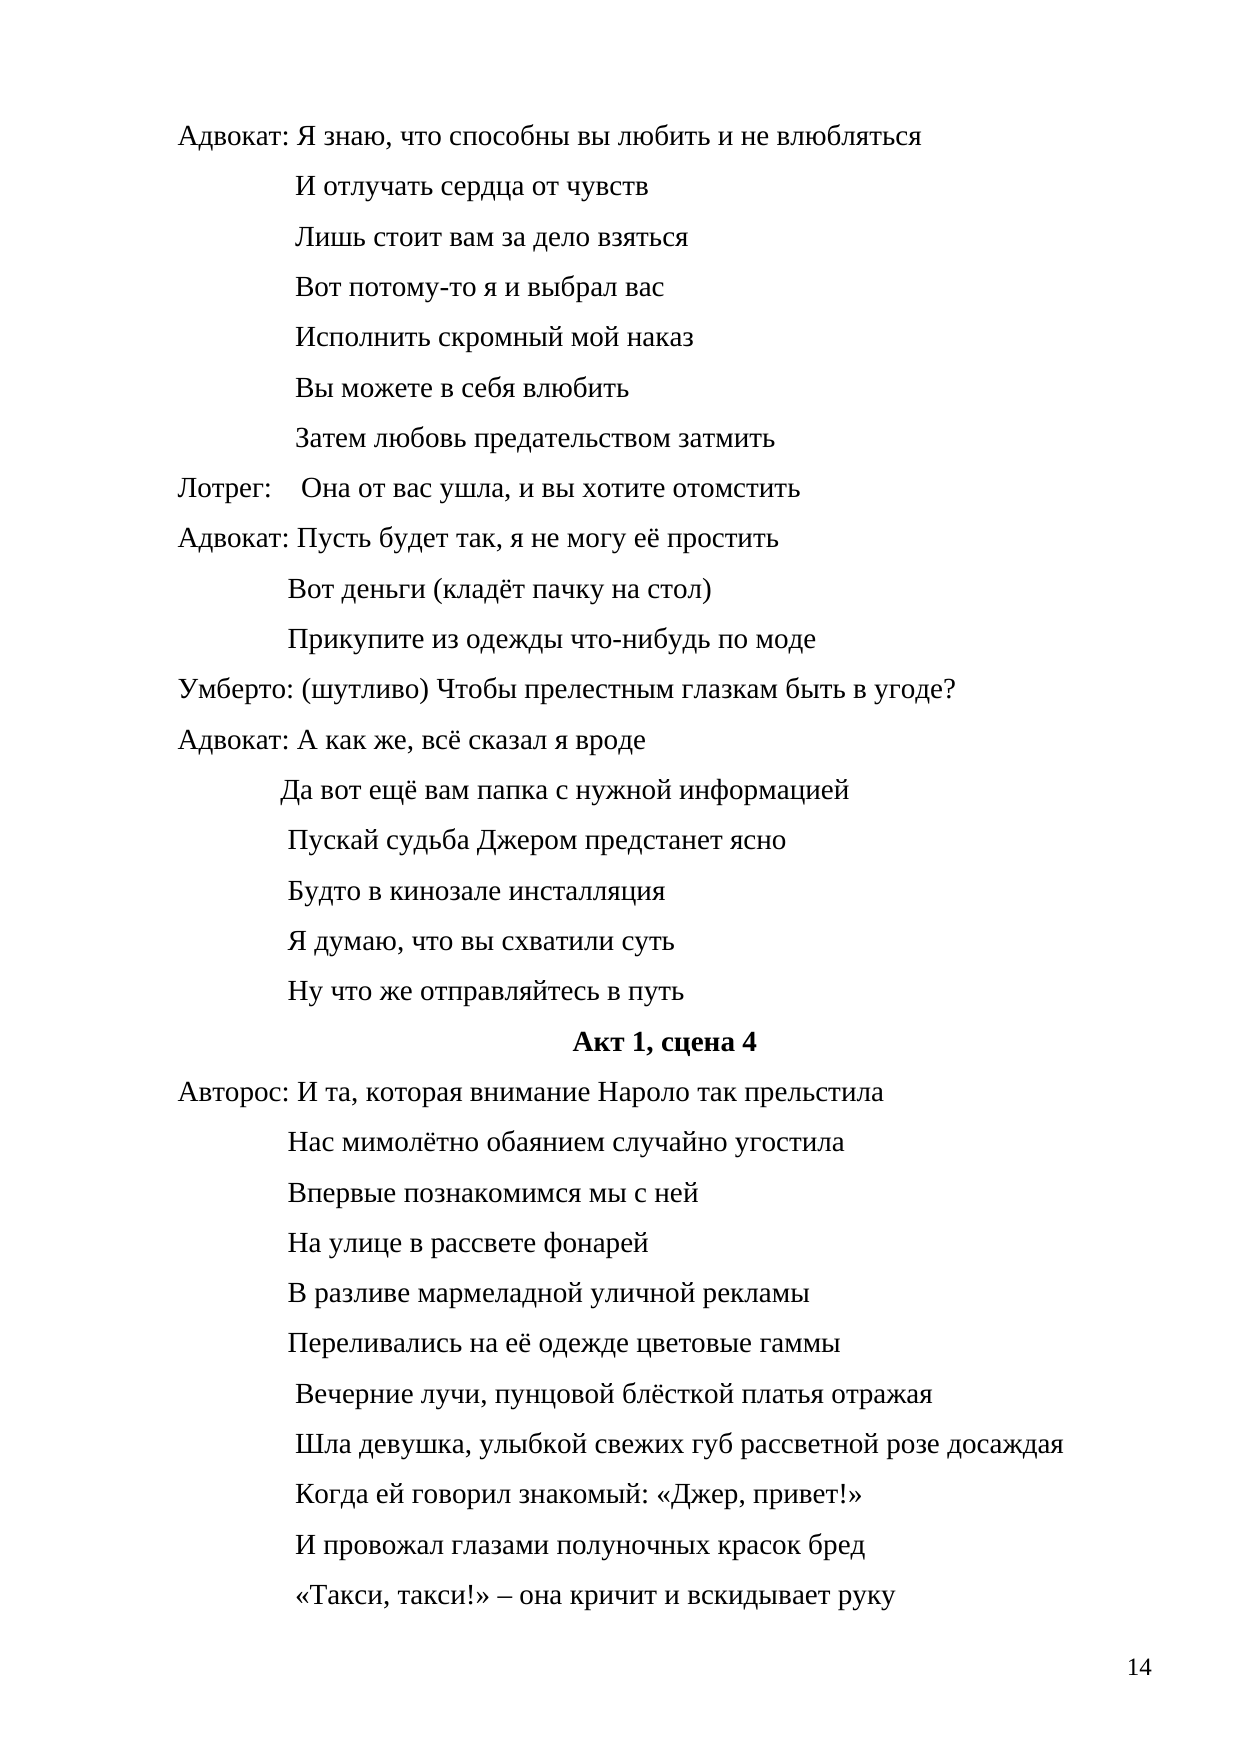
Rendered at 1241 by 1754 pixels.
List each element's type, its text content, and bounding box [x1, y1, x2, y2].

text Шла девушка, улыбкой свежих губ рассветной розе досаждая [177, 1426, 1152, 1460]
text Да вот ещё вам папка с нужной информацией [177, 772, 1152, 806]
text Когда ей говорил знакомый: «Джер, привет!» [177, 1477, 1152, 1510]
text И провожал глазами полуночных красок бред [177, 1527, 1152, 1560]
text Умберто: (шутливо) Чтобы прелестным глазкам быть в угоде? [177, 672, 1152, 705]
text В разливе мармеладной уличной рекламы [177, 1275, 1152, 1309]
text Акт 1, сцена 4 [177, 1024, 1152, 1057]
text Вы можете в себя влюбить [177, 370, 1152, 403]
text Адвокат: Пусть будет так, я не могу её простить [177, 521, 1152, 554]
text И отлучать сердца от чувств [177, 168, 1152, 202]
text Лишь стоит вам за дело взяться [177, 219, 1152, 252]
text Ну что же отправляйтесь в путь [251, 973, 1152, 1007]
text Исполнить скромный мой наказ [177, 319, 1152, 353]
text Вот деньги (кладёт пачку на стол) [177, 571, 1152, 604]
text Я думаю, что вы схватили суть [251, 923, 1152, 957]
text На улице в рассвете фонарей [177, 1225, 1152, 1258]
text Впервые познакомимся мы с ней [177, 1175, 1152, 1208]
text Переливались на её одежде цветовые гаммы [177, 1326, 1152, 1359]
text «Такси, такси!» – она кричит и вскидывает руку [177, 1577, 1152, 1611]
text Пускай судьба Джером предстанет ясно [177, 822, 1152, 856]
text Будто в кинозале инсталляция [251, 873, 1152, 906]
text Вот потому-то я и выбрал вас [177, 269, 1152, 303]
text Вечерние лучи, пунцовой блёсткой платья отражая [177, 1376, 1152, 1409]
text Адвокат: А как же, всё сказал я вроде [177, 722, 1152, 755]
text Лотрег: Она от вас ушла, и вы хотите отомстить [177, 470, 1152, 504]
text Адвокат: Я знаю, что способны вы любить и не влюбляться [177, 118, 1152, 152]
text Авторос: И та, которая внимание Нароло так прельстила [177, 1074, 1152, 1108]
text Прикупите из одежды что-нибудь по моде [177, 621, 1152, 655]
text Затем любовь предательством затмить [177, 420, 1152, 453]
text Нас мимолётно обаянием случайно угостила [177, 1124, 1152, 1158]
